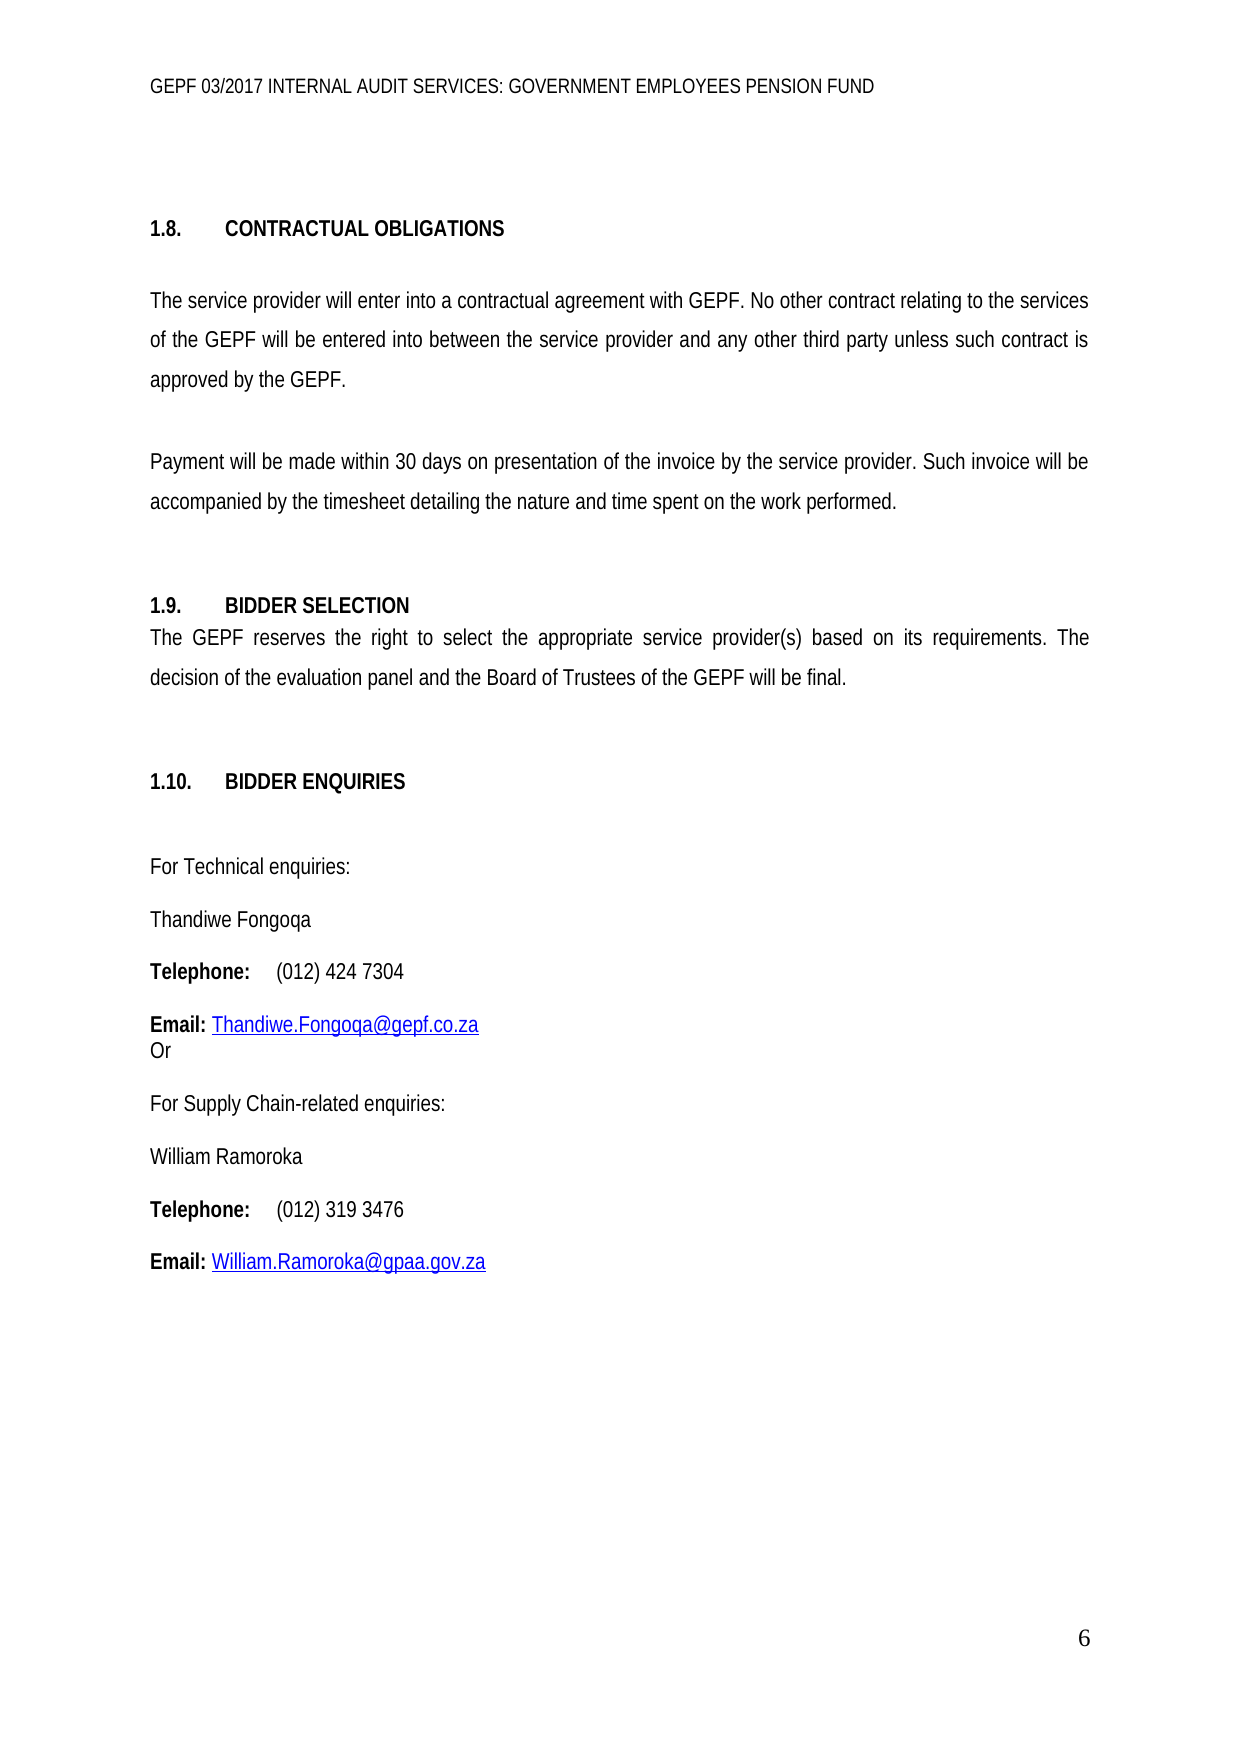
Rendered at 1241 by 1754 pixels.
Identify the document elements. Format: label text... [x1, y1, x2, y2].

text For Technical enquiries: [150, 853, 1090, 879]
text Email: William.Ramoroka@gpaa.gov.za [150, 1248, 1090, 1274]
text The service provider will enter into a contractual agreement with GEPF. No other contract relating to the services of the GEPF will be entered into between the service provider and any other third party unless such contract is approved by the GEPF. [150, 287, 1090, 392]
text Email: Thandiwe.Fongoqa@gepf.co.za [150, 1011, 1090, 1037]
text For Supply Chain-related enquiries: [150, 1090, 1090, 1116]
text Telephone: (012) 319 3476 [150, 1196, 1090, 1222]
subtitle BIDDER ENQUIRIES [150, 768, 1090, 794]
text Or [150, 1037, 1090, 1064]
text Thandiwe Fongoqa [150, 906, 1090, 932]
text The GEPF reserves the right to select the appropriate service provider(s) based on its requirements. The decision of the evaluation panel and the Board of Trustees of the GEPF will be final. [150, 624, 1090, 690]
text Telephone: (012) 424 7304 [150, 958, 1090, 985]
subtitle BIDDER SELECTION [150, 592, 1090, 618]
text Payment will be made within 30 days on presentation of the invoice by the service provider. Such invoice will be accompanied by the timesheet detailing the nature and time spent on the work performed. [150, 448, 1090, 514]
text William Ramoroka [150, 1143, 1090, 1169]
subtitle CONTRACTUAL OBLIGATIONS [150, 214, 1090, 241]
